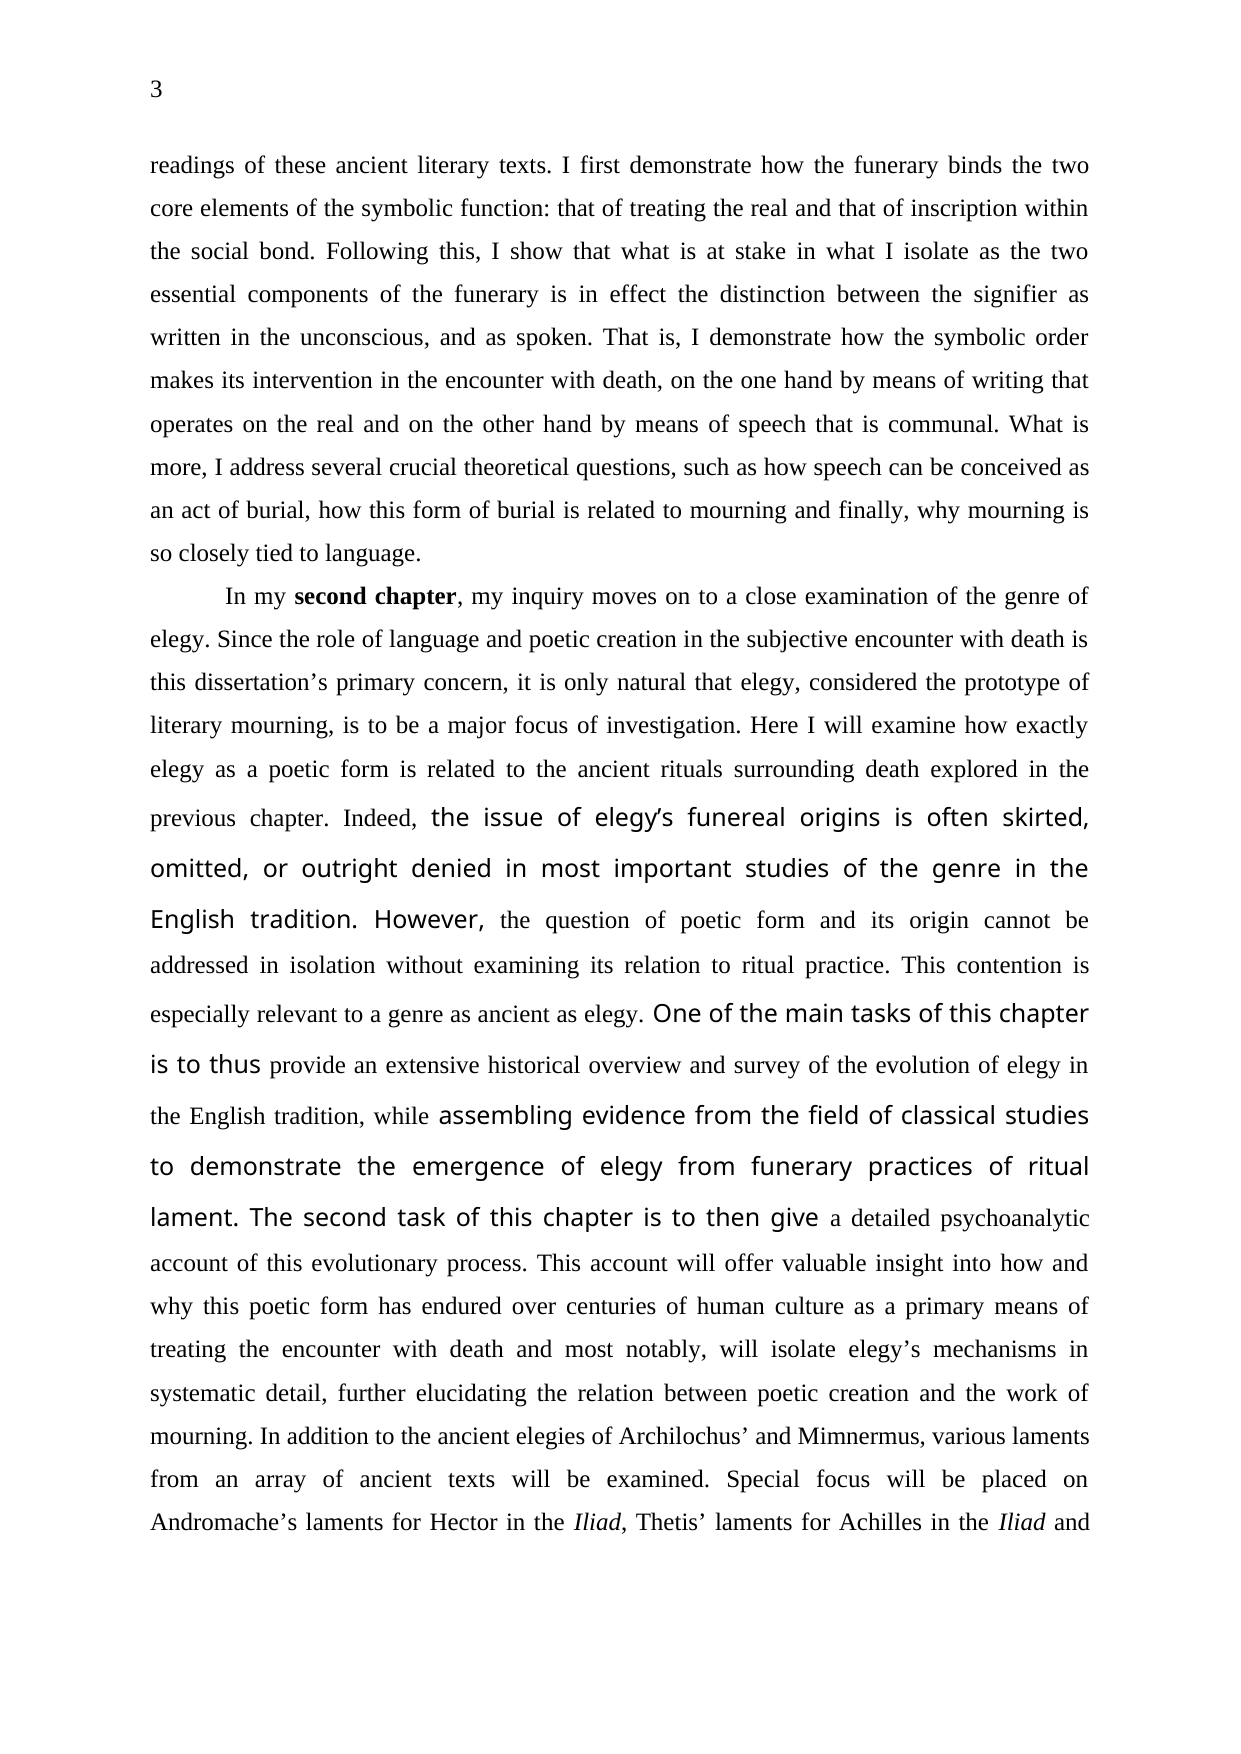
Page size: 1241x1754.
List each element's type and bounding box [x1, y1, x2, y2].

text [150, 581, 1090, 1536]
text [150, 150, 1090, 567]
